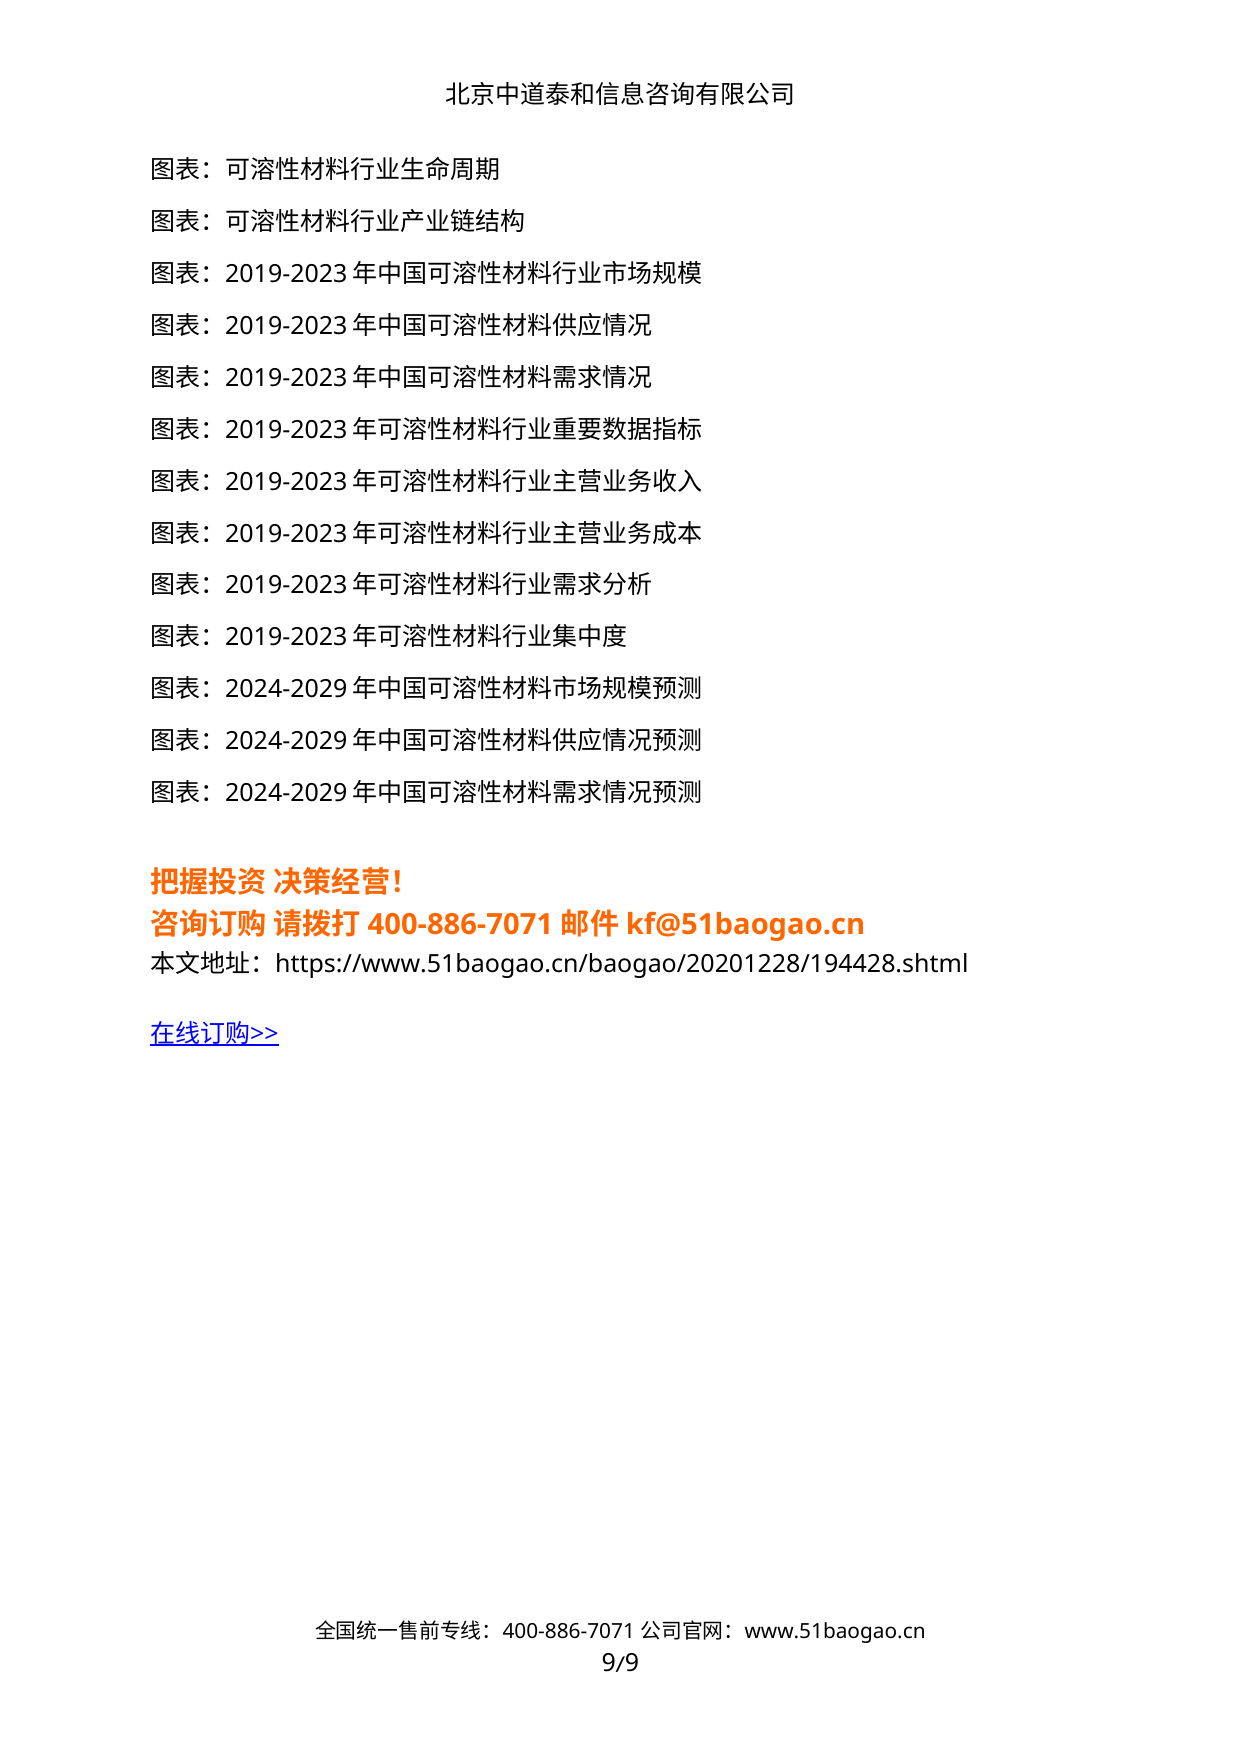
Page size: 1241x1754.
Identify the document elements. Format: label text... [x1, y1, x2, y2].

text 图表：2019-2023年可溶性材料行业集中度 [150, 617, 1090, 653]
text 图表：2024-2029年中国可溶性材料市场规模预测 [150, 669, 1090, 705]
text 图表：2019-2023年可溶性材料行业需求分析 [150, 565, 1090, 601]
text 在线订购>> [150, 979, 1090, 1050]
text 图表：2019-2023年中国可溶性材料供应情况 [150, 306, 1090, 342]
text 图表：2019-2023年可溶性材料行业主营业务收入 [150, 461, 1090, 497]
text 图表：2019-2023年中国可溶性材料需求情况 [150, 357, 1090, 394]
text 图表：可溶性材料行业产业链结构 [150, 202, 1090, 238]
text 图表：2019-2023年可溶性材料行业重要数据指标 [150, 409, 1090, 446]
text 图表：2024-2029年中国可溶性材料需求情况预测 [150, 772, 1090, 809]
text 图表：2019-2023年可溶性材料行业主营业务成本 [150, 513, 1090, 549]
text 图表：2019-2023年中国可溶性材料行业市场规模 [150, 254, 1090, 290]
text 图表：可溶性材料行业生命周期 [150, 150, 1090, 186]
text 图表：2024-2029年中国可溶性材料供应情况预测 [150, 721, 1090, 757]
text 把握投资 决策经营！咨询订购 请拨打 400-886-7071 邮件 kf@51baogao.cn本文地址：https://www.51baogao.cn/baogao/20201228/194428.shtml [150, 824, 1090, 979]
